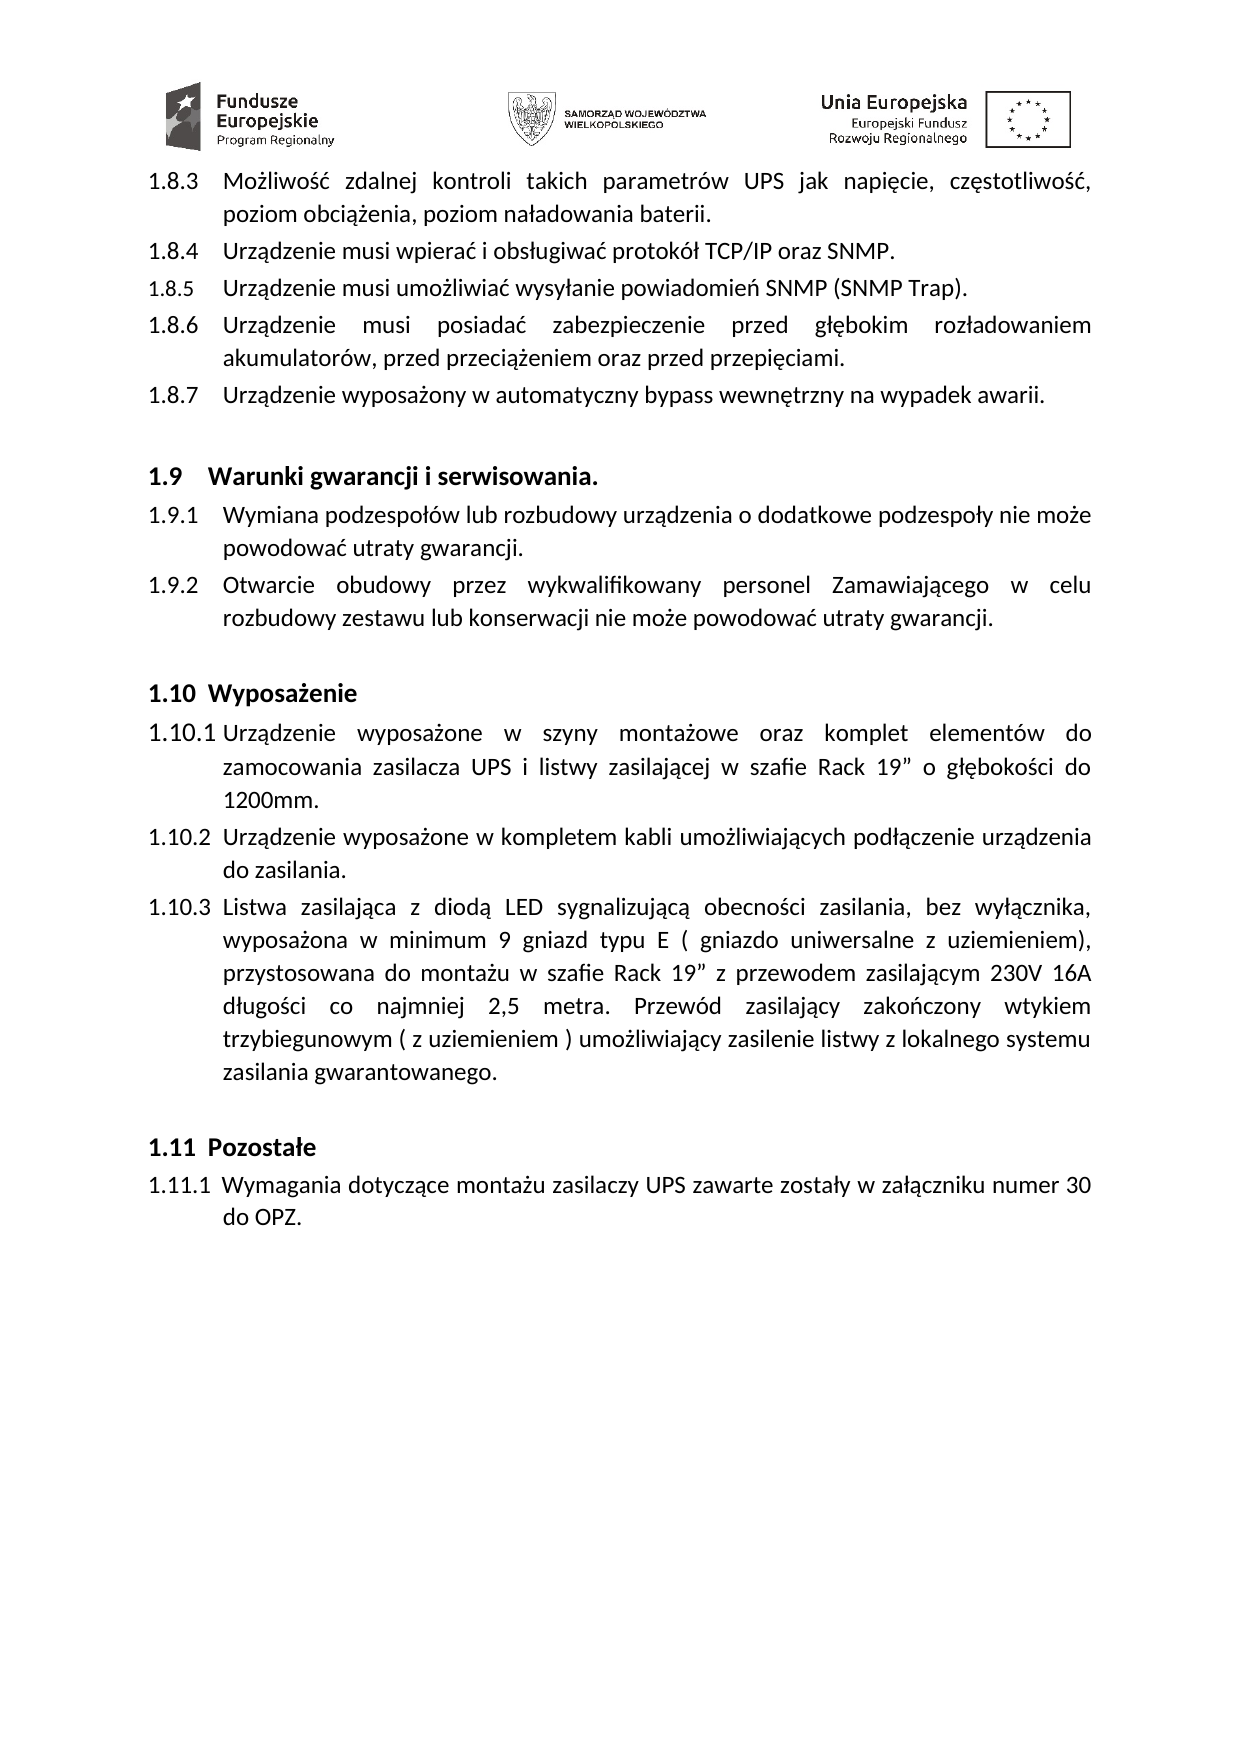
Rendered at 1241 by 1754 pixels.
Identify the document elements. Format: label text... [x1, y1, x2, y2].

subtitle Urządzenie wyposażony w automatyczny bypass wewnętrzny na wypadek awarii. [148, 379, 1093, 410]
subtitle Urządzenie wyposażone w szyny montażowe oraz komplet elementów do zamocowania zasilacza UPS i listwy zasilającej w szafie Rack 19” o głębokości do 1200mm. [148, 716, 1093, 814]
subtitle Urządzenie wyposażone w kompletem kabli umożliwiających podłączenie urządzenia do zasilania. [148, 821, 1093, 884]
subtitle Wymiana podzespołów lub rozbudowy urządzenia o dodatkowe podzespoły nie może powodować utraty gwarancji. [148, 499, 1093, 562]
subtitle Pozostałe [148, 1130, 1093, 1163]
subtitle Możliwość zdalnej kontroli takich parametrów UPS jak napięcie, częstotliwość, poziom obciążenia, poziom naładowania baterii. [148, 165, 1093, 228]
picture [147, 73, 1089, 165]
subtitle Listwa zasilająca z diodą LED sygnalizującą obecności zasilania, bez wyłącznika, wyposażona w minimum 9 gniazd typu E ( gniazdo uniwersalne z uziemieniem), przystosowana do montażu w szafie Rack 19” z przewodem zasilającym 230V 16A długości co najmniej 2,5 metra. Przewód zasilający zakończony wtykiem trzybiegunowym ( z uziemieniem ) umożliwiający zasilenie listwy z lokalnego systemu zasilania gwarantowanego. [148, 891, 1093, 1086]
subtitle Urządzenie musi wpierać i obsługiwać protokół TCP/IP oraz SNMP. [148, 235, 1093, 266]
subtitle Wyposażenie [148, 676, 1093, 709]
subtitle Wymagania dotyczące montażu zasilaczy UPS zawarte zostały w załączniku numer 30 do OPZ. [148, 1169, 1093, 1232]
subtitle Urządzenie musi posiadać zabezpieczenie przed głębokim rozładowaniem akumulatorów, przed przeciążeniem oraz przed przepięciami. [148, 309, 1093, 373]
subtitle Warunki gwarancji i serwisowania. [148, 459, 1093, 492]
subtitle Otwarcie obudowy przez wykwalifikowany personel Zamawiającego w celu rozbudowy zestawu lub konserwacji nie może powodować utraty gwarancji. [148, 569, 1093, 632]
subtitle Urządzenie musi umożliwiać wysyłanie powiadomień SNMP (SNMP Trap). [148, 272, 1093, 303]
